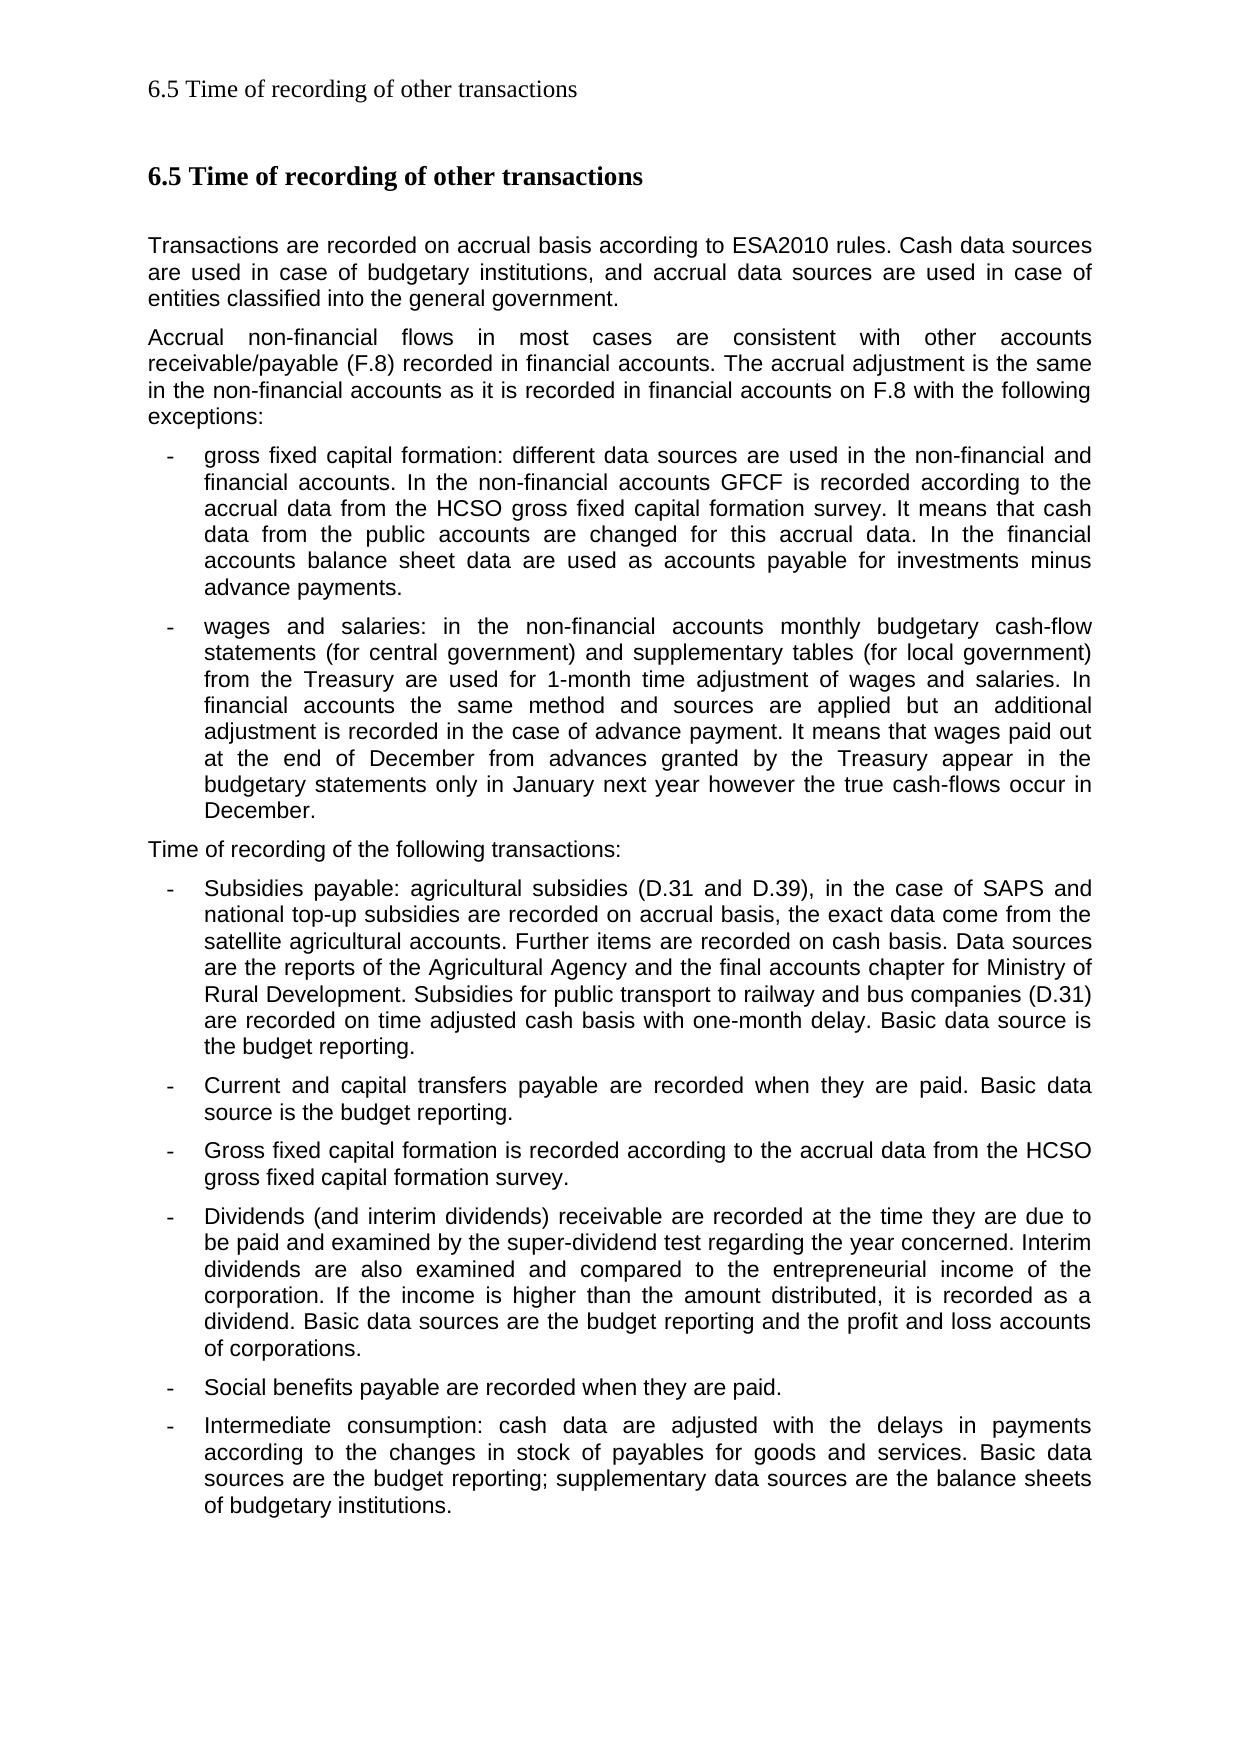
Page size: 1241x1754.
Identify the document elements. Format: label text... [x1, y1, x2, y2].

list Current and capital transfers payable are recorded when they are paid. Basic data source is the budget reporting. [166, 1072, 1093, 1125]
list gross fixed capital formation: different data sources are used in the non-financial and financial accounts. In the non-financial accounts GFCF is recorded according to the accrual data from the HCSO gross fixed capital formation survey. It means that cash data from the public accounts are changed for this accrual data. In the financial accounts balance sheet data are used as accounts payable for investments minus advance payments. [166, 442, 1093, 600]
list wages and salaries: in the non-financial accounts monthly budgetary cash-flow statements (for central government) and supplementary tables (for local government) from the Treasury are used for 1-month time adjustment of wages and salaries. In financial accounts the same method and sources are applied but an additional adjustment is recorded in the case of advance payment. It means that wages paid out at the end of December from advances granted by the Treasury appear in the budgetary statements only in January next year however the true cash-flows occur in December. [166, 613, 1093, 824]
subtitle 6.5 Time of recording of other transactions [148, 160, 1093, 191]
text Time of recording of the following transactions: [148, 836, 1093, 862]
list Dividends (and interim dividends) receivable are recorded at the time they are due to be paid and examined by the super-dividend test regarding the year concerned. Interim dividends are also examined and compared to the entrepreneurial income of the corporation. If the income is higher than the amount distributed, it is recorded as a dividend. Basic data sources are the budget reporting and the profit and loss accounts of corporations. [166, 1203, 1093, 1361]
text Accrual non-financial flows in most cases are consistent with other accounts receivable/payable (F.8) recorded in financial accounts. The accrual adjustment is the same in the non-financial accounts as it is recorded in financial accounts on F.8 with the following exceptions: [148, 324, 1093, 429]
text Transactions are recorded on accrual basis according to ESA2010 rules. Cash data sources are used in case of budgetary institutions, and accrual data sources are used in case of entities classified into the general government. [148, 232, 1093, 312]
list Subsidies payable: agricultural subsidies (D.31 and D.39), in the case of SAPS and national top-up subsidies are recorded on accrual basis, the exact data come from the satellite agricultural accounts. Further items are recorded on cash basis. Data sources are the reports of the Agricultural Agency and the final accounts chapter for Ministry of Rural Development. Subsidies for public transport to railway and bus companies (D.31) are recorded on time adjusted cash basis with one-month delay. Basic data source is the budget reporting. [166, 875, 1093, 1059]
list Gross fixed capital formation is recorded according to the accrual data from the HCSO gross fixed capital formation survey. [166, 1137, 1093, 1190]
list Social benefits payable are recorded when they are paid. [166, 1373, 1093, 1400]
list Intermediate consumption: cash data are adjusted with the delays in payments according to the changes in stock of payables for goods and services. Basic data sources are the budget reporting; supplementary data sources are the balance sheets of budgetary institutions. [166, 1412, 1093, 1518]
